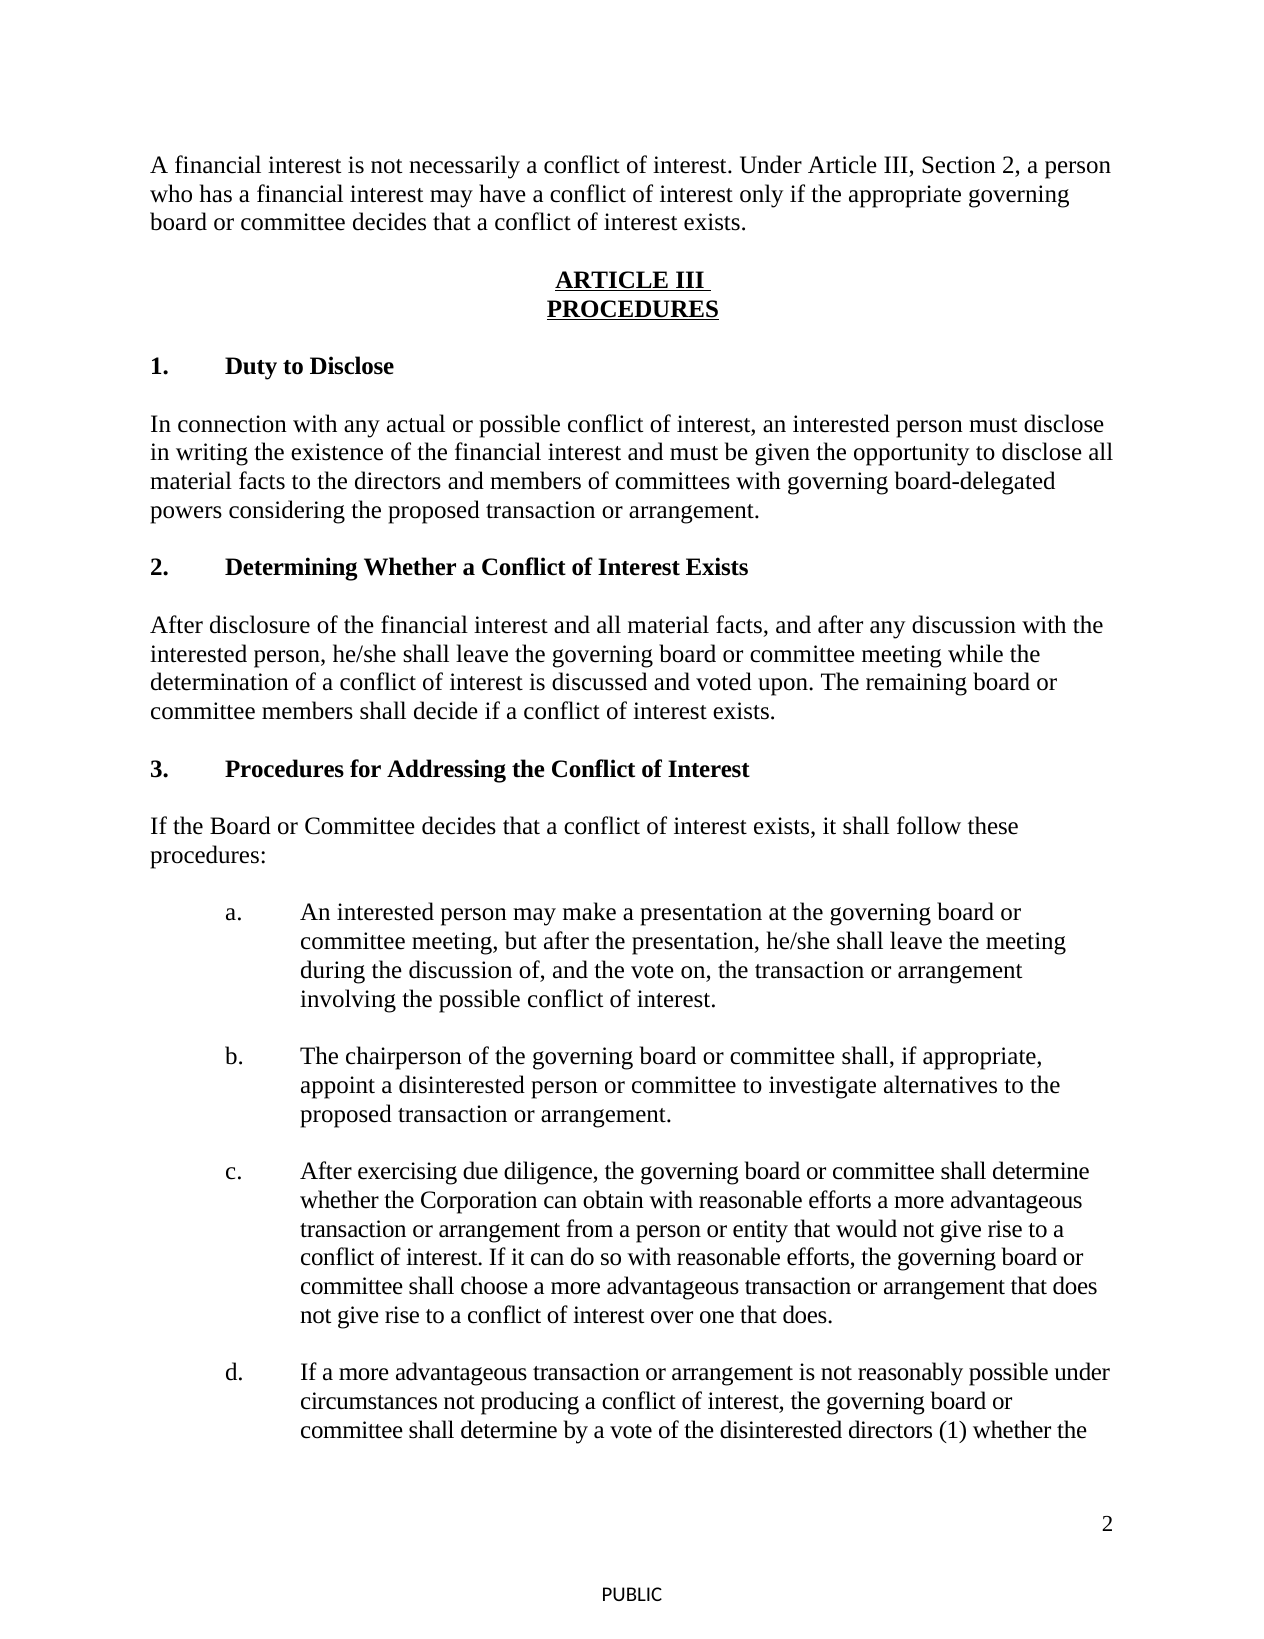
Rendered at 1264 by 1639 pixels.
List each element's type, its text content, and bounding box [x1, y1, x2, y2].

text After disclosure of the financial interest and all material facts, and after any discussion with the interested person, he/she shall leave the governing board or committee meeting while the determination of a conflict of interest is discussed and voted upon. The remaining board or committee members shall decide if a conflict of interest exists. [150, 610, 1116, 725]
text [225, 1357, 1116, 1444]
list Determining Whether a Conflict of Interest Exists [150, 552, 1116, 581]
list An interested person may make a presentation at the governing board or committee meeting, but after the presentation, he/she shall leave the meeting during the discussion of, and the vote on, the transaction or arrangement involving the possible conflict of interest. [225, 897, 1116, 1012]
text In connection with any actual or possible conflict of interest, an interested person must disclose in writing the existence of the financial interest and must be given the opportunity to disclose all material facts to the directors and members of committees with governing board-delegated powers considering the proposed transaction or arrangement. [150, 409, 1116, 524]
list Procedures for Addressing the Conflict of Interest [150, 754, 1116, 782]
list After exercising due diligence, the governing board or committee shall determine whether the Corporation can obtain with reasonable efforts a more advantageous transaction or arrangement from a person or entity that would not give rise to a conflict of interest. If it can do so with reasonable efforts, the governing board or committee shall choose a more advantageous transaction or arrangement that does not give rise to a conflict of interest over one that does. [225, 1156, 1116, 1329]
list Duty to Disclose [150, 351, 1116, 380]
text If the Board or Committee decides that a conflict of interest exists, it shall follow these procedures: [150, 811, 1116, 869]
text ARTICLE III PROCEDURES [150, 265, 1116, 322]
text A financial interest is not necessarily a conflict of interest. Under Article III, Section 2, a person who has a financial interest may have a conflict of interest only if the appropriate governing board or committee decides that a conflict of interest exists. [150, 150, 1116, 236]
list The chairperson of the governing board or committee shall, if appropriate, appoint a disinterested person or committee to investigate alternatives to the proposed transaction or arrangement. [225, 1041, 1116, 1127]
